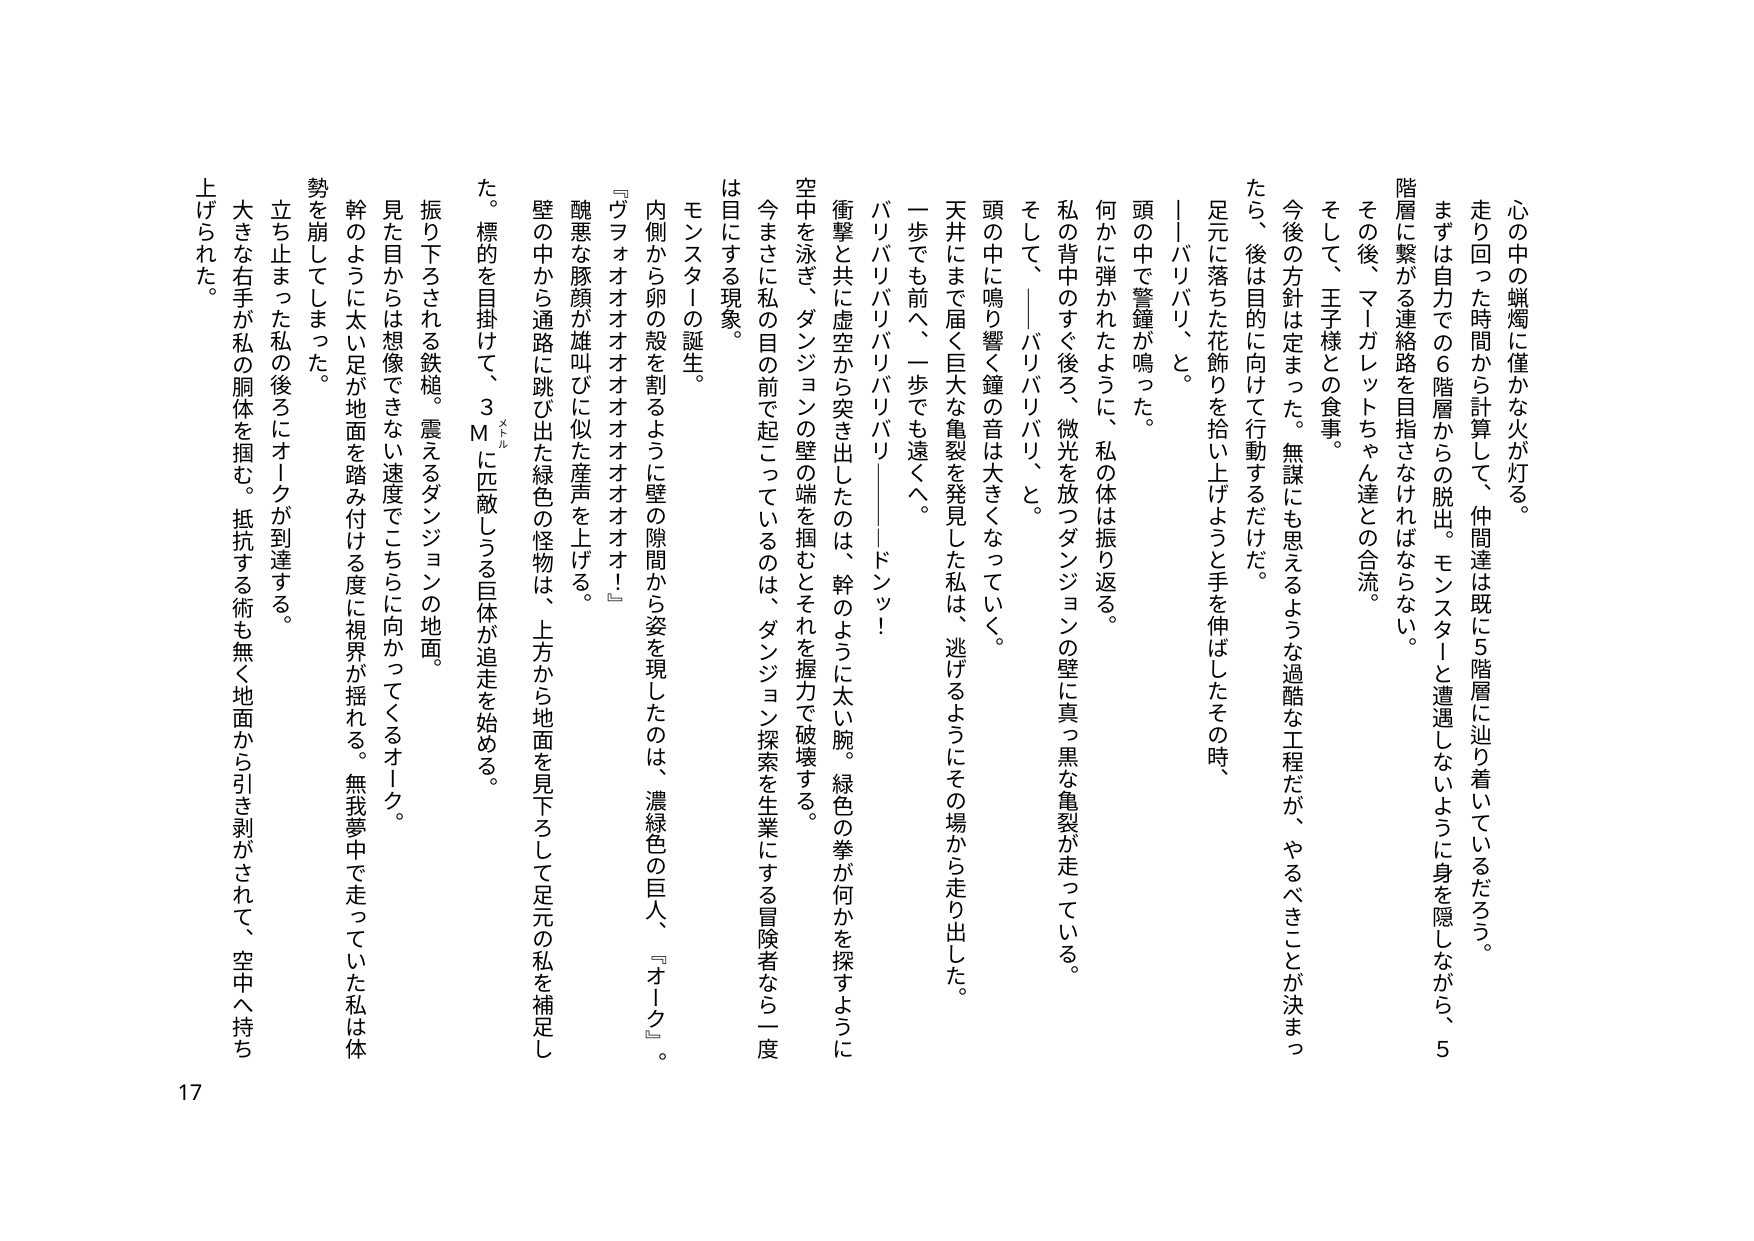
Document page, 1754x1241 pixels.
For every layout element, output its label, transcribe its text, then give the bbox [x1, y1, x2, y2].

text 幹のように太い足が地面を踏み付ける度に視界が揺れる。無我夢中で走っていた私は体勢を崩してしまった。 [300, 177, 375, 1063]
text 頭の中で警鐘が鳴った。 [1125, 177, 1162, 1063]
text 醜悪な豚顔が雄叫びに似た産声を上げる。 [562, 177, 600, 1063]
text 頭の中に鳴り響く鐘の音は大きくなっていく。 [975, 177, 1012, 1063]
text そして、——バリバリバリ、と。 [1012, 177, 1050, 1063]
text 衝撃と共に虚空から突き出したのは、幹のように太い腕。緑色の拳が何かを探すように空中を泳ぎ、ダンジョンの壁の端を掴むとそれを握力で破壊する。 [787, 177, 862, 1063]
text ——バリバリ、と。 [1162, 177, 1200, 1063]
text 一歩でも前へ、一歩でも遠くへ。 [900, 177, 937, 1063]
text 天井にまで届く巨大な亀裂を発見した私は、逃げるようにその場から走り出した。 [937, 177, 975, 1063]
text 振り下ろされる鉄槌。震えるダンジョンの地面。 [412, 177, 450, 1063]
text 今まさに私の目の前で起こっているのは、ダンジョン探索を生業にする冒険者なら一度は目にする現象。 [712, 177, 787, 1063]
text 見た目からは想像できない速度でこちらに向かってくるオーク。 [375, 177, 412, 1063]
text 『ヴヲォオオオオオオオオオオオオオオ！』 [600, 177, 637, 1063]
text 内側から卵の殻を割るように壁の隙間から姿を現したのは、濃緑色の巨人、『オーク』。 [637, 177, 675, 1063]
text バリバリバリバリバリバリ————ドンッ！ [862, 177, 900, 1063]
text そして、王子様との食事。 [1312, 177, 1350, 1063]
text 何かに弾かれたように、私の体は振り返る。 [1087, 177, 1125, 1063]
text その後、マーガレットちゃん達との合流。 [1350, 177, 1387, 1063]
text 立ち止まった私の後ろにオークが到達する。 [262, 177, 300, 1063]
text 大きな右手が私の胴体を掴む。抵抗する術も無く地面から引き剥がされて、空中へ持ち上げられた。 [187, 177, 262, 1063]
text モンスターの誕生。 [675, 177, 712, 1063]
text 足元に落ちた花飾りを拾い上げようと手を伸ばしたその時、 [1200, 177, 1237, 1063]
text 心の中の蝋燭に僅かな火が灯る。 [1500, 177, 1537, 1063]
text 私の背中のすぐ後ろ、微光を放つダンジョンの壁に真っ黒な亀裂が走っている。 [1050, 177, 1087, 1063]
text 壁の中から通路に跳び出た緑色の怪物は、上方から地面を見下ろして足元の私を補足した。標的を目掛けて、３に匹敵しうる巨体が追走を始める。 [450, 177, 562, 1063]
text まずは自力での６階層からの脱出。モンスターと遭遇しないように身を隠しながら、５階層に繋がる連絡路を目指さなければならない。 [1387, 177, 1462, 1063]
text 走り回った時間から計算して、仲間達は既に５階層に辿り着いているだろう。 [1462, 177, 1500, 1063]
text 今後の方針は定まった。無謀にも思えるような過酷な工程だが、やるべきことが決まったら、後は目的に向けて行動するだけだ。 [1237, 177, 1312, 1063]
